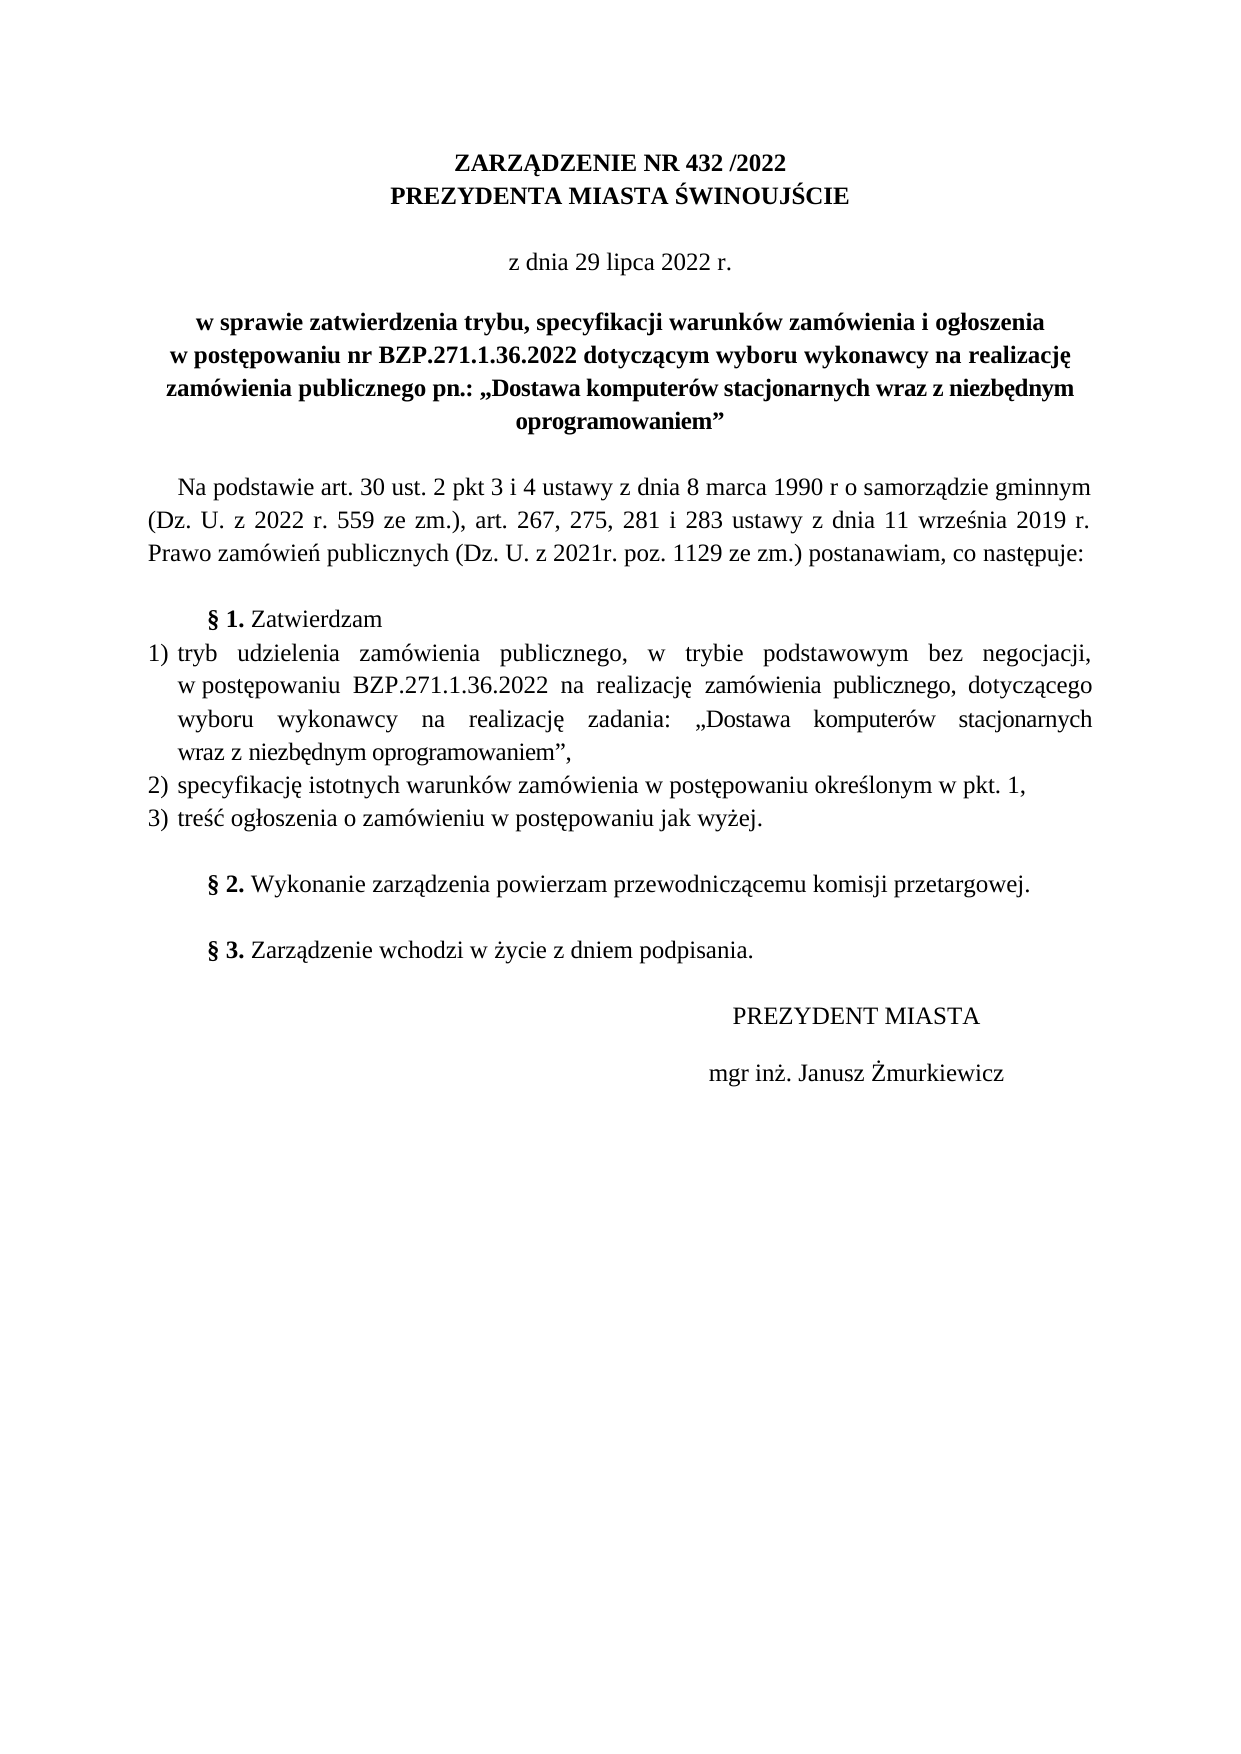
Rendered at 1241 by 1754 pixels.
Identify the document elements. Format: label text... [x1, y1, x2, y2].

text mgr inż. Janusz Żmurkiewicz [620, 1058, 1092, 1087]
text 1) tryb udzielenia zamówienia publicznego, w trybie podstawowym bez negocjacji, w postępowaniu BZP.271.1.36.2022 na realizację zamówienia publicznego, dotyczącego wyboru wykonawcy na realizację zadania: „Dostawa komputerów stacjonarnych wraz z niezbędnym oprogramowaniem”, [148, 638, 1092, 765]
title ZARZĄDZENIE NR 432 /2022 [148, 148, 1092, 176]
text z dnia 29 lipca 2022 r. [148, 247, 1092, 276]
text Na podstawie art. 30 ust. 2 pkt 3 i 4 ustawy z dnia 8 marca 1990 r o samorządzie gminnym (Dz. U. z 2022 r. 559 ze zm.), art. 267, 275, 281 i 283 ustawy z dnia 11 września 2019 r. Prawo zamówień publicznych (Dz. U. z 2021r. poz. 1129 ze zm.) postanawiam, co następuje: [148, 472, 1092, 567]
text w sprawie zatwierdzenia trybu, specyfikacji warunków zamówienia i ogłoszenia w postępowaniu nr BZP.271.1.36.2022 dotyczącym wyboru wykonawcy na realizację zamówienia publicznego pn.: „Dostawa komputerów stacjonarnych wraz z niezbędnym oprogramowaniem” [148, 307, 1092, 435]
text PREZYDENT MIASTA [620, 1001, 1092, 1029]
text 2) specyfikację istotnych warunków zamówienia w postępowaniu określonym w pkt. 1, [148, 770, 1092, 798]
text PREZYDENTA MIASTA ŚWINOUJŚCIE [148, 181, 1092, 209]
text 3) treść ogłoszenia o zamówieniu w postępowaniu jak wyżej. [148, 803, 1092, 831]
text § 1. Zatwierdzam [207, 604, 1092, 633]
text § 2. Wykonanie zarządzenia powierzam przewodniczącemu komisji przetargowej. [207, 869, 1092, 897]
text § 3. Zarządzenie wchodzi w życie z dniem podpisania. [207, 935, 1092, 963]
